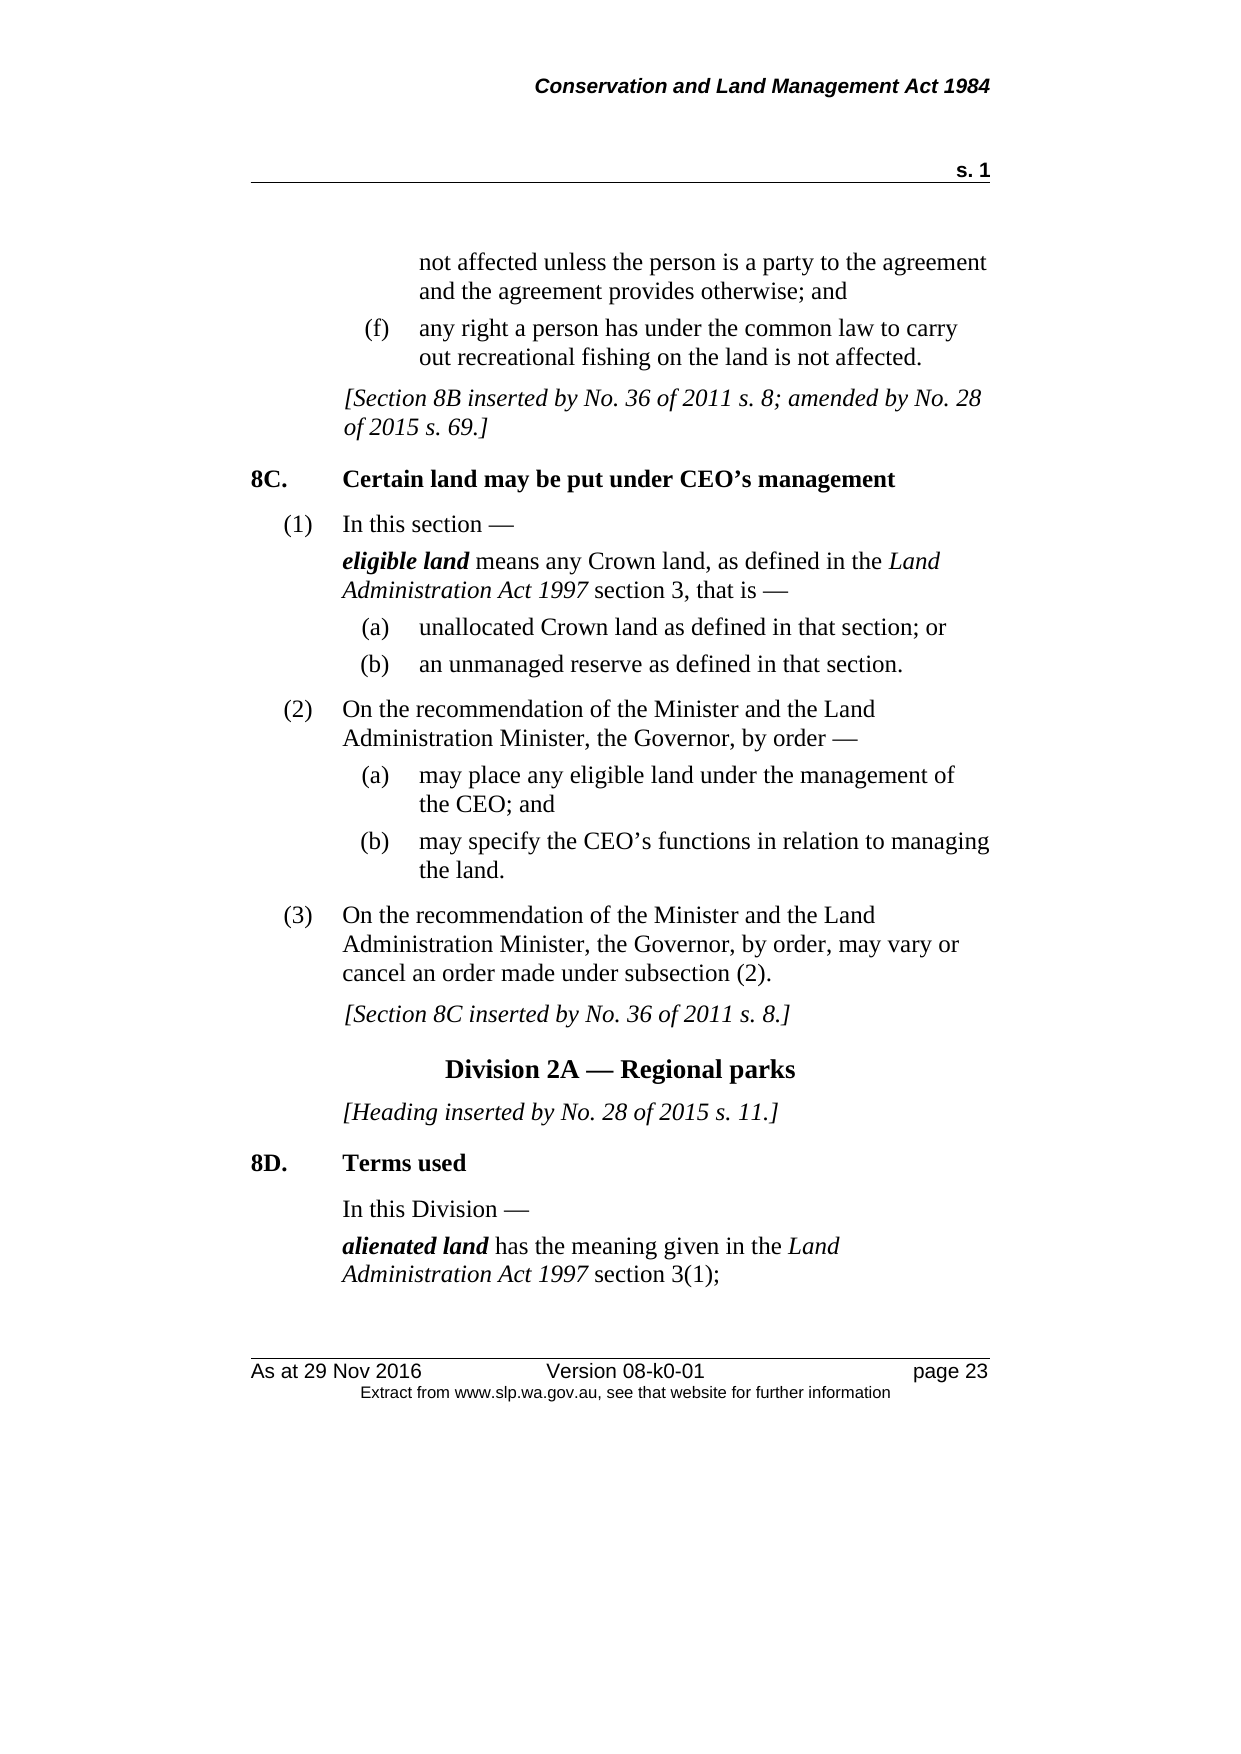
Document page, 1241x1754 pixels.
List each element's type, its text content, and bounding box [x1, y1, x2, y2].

text (3) On the recommendation of the Minister and the Land Administration Minister, the Governor, by order, may vary or cancel an order made under subsection (2). [251, 900, 990, 987]
text (2) On the recommendation of the Minister and the Land Administration Minister, the Governor, by order — [251, 694, 990, 752]
text (b) may specify the CEO’s functions in relation to managing the land. [251, 826, 990, 884]
text (a) unallocated Crown land as defined in that section; or [251, 612, 990, 641]
text (1) In this section — [251, 509, 990, 538]
text [Section 8C inserted by No. 36 of 2011 s. 8.] [251, 999, 990, 1028]
text (a) may place any eligible land under the management of the CEO; and [251, 760, 990, 818]
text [251, 247, 990, 305]
text (b) an unmanaged reserve as defined in that section. [251, 649, 990, 678]
subtitle 8D. Terms used [251, 1148, 990, 1177]
text (f) any right a person has under the common law to carry out recreational fishing on the land is not affected. [251, 313, 990, 371]
text alienated land has the meaning given in the Land Administration Act 1997 section 3(1); [251, 1231, 990, 1288]
subtitle Division 2A — Regional parks [251, 1053, 990, 1084]
subtitle 8C. Certain land may be put under CEO’s management [251, 464, 990, 492]
text In this Division — [251, 1194, 990, 1222]
subtitle [Heading inserted by No. 28 of 2015 s. 11.] [251, 1097, 990, 1125]
text eligible land means any Crown land, as defined in the Land Administration Act 1997 section 3, that is — [251, 546, 990, 604]
text [Section 8B inserted by No. 36 of 2011 s. 8; amended by No. 28 of 2015 s. 69.] [251, 383, 990, 441]
